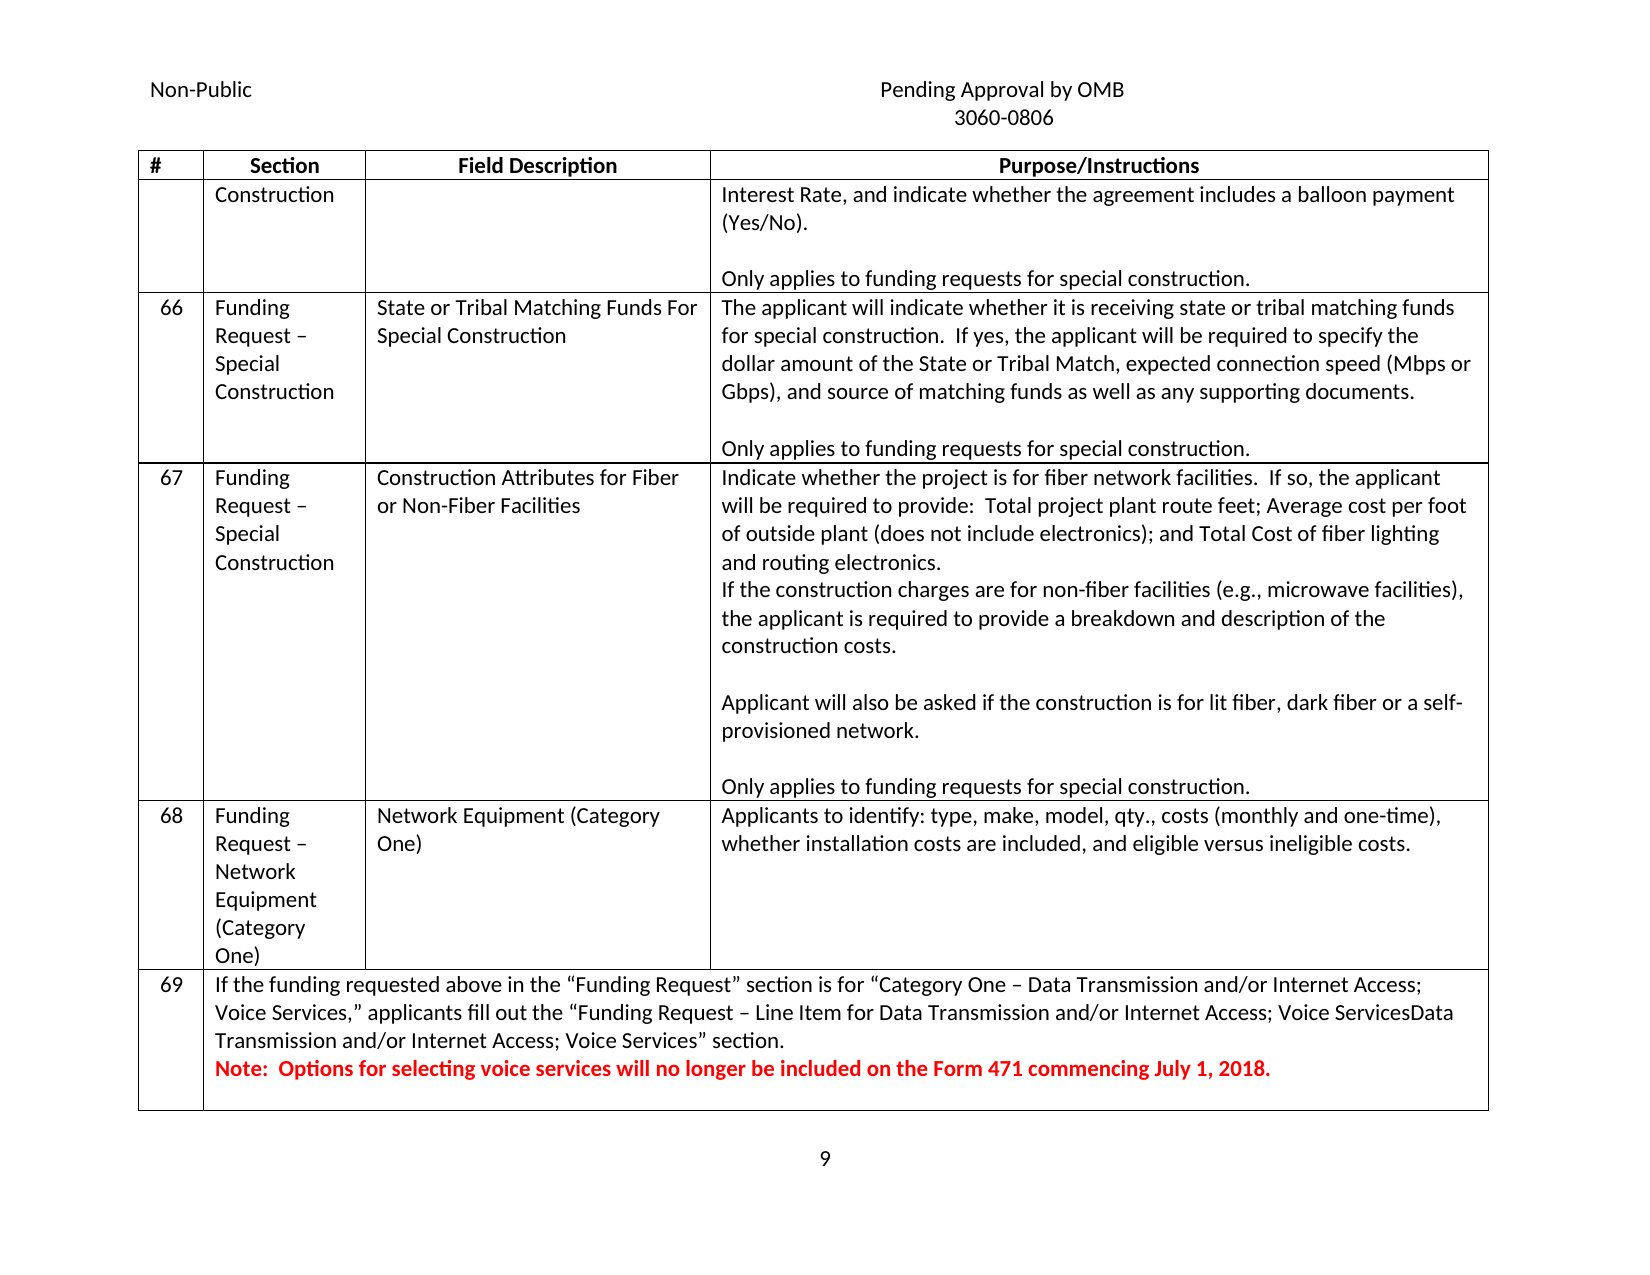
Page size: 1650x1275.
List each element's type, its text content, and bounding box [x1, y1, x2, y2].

table_cell Funding Request – Network Equipment (Category One) [204, 801, 365, 969]
table_cell 69 [139, 970, 203, 1110]
table_cell 65 [139, 180, 203, 292]
table_header Section [204, 151, 365, 179]
table_cell Funding Request –Special Construction [204, 180, 365, 292]
table_cell Applicants to identify: type, make, model, qty., costs (monthly and one-time), whether installation costs are included, and eligible versus ineligible costs. [711, 801, 1488, 969]
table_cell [711, 180, 1488, 292]
table_header Field Description [366, 151, 710, 179]
table_cell Network Equipment (Category One) [366, 801, 710, 969]
table_header # [139, 151, 203, 179]
table_cell The applicant will indicate whether it is receiving state or tribal matching funds for special construction. If yes, the applicant will be required to specify the dollar amount of the State or Tribal Match, expected connection speed (Mbps or Gbps), and source of matching funds as well as any supporting documents. Only applies to funding requests for special construction. [711, 293, 1488, 462]
table_cell Funding Request –Special Construction [204, 464, 365, 800]
table_cell 67 [139, 464, 203, 800]
table_cell If the funding requested above in the “Funding Request” section is for “Category One – Data Transmission and/or Internet Access; Voice Services,” applicants fill out the “Funding Request – Line Item for Data Transmission and/or Internet Access; Voice ServicesData Transmission and/or Internet Access; Voice Services” section. Note: Options for selecting voice services will no longer be included on the Form 471 commencing July 1, 2018. [204, 970, 1488, 1110]
table_cell State or Tribal Matching Funds For Special Construction [366, 293, 710, 462]
table_cell 66 [139, 293, 203, 462]
table_cell Indicate whether the project is for fiber network facilities. If so, the applicant will be required to provide: Total project plant route feet; Average cost per foot of outside plant (does not include electronics); and Total Cost of fiber lighting and routing electronics. If the construction charges are for non-fiber facilities (e.g., microwave facilities), the applicant is required to provide a breakdown and description of the construction costs. Applicant will also be asked if the construction is for lit fiber, dark fiber or a self-provisioned network. Only applies to funding requests for special construction. [711, 464, 1488, 800]
table_cell 68 [139, 801, 203, 969]
table_header Purpose/Instructions [711, 151, 1488, 179]
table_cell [366, 180, 710, 292]
table_cell Funding Request –Special Construction [204, 293, 365, 462]
table_cell Construction Attributes for Fiber or Non-Fiber Facilities [366, 464, 710, 800]
